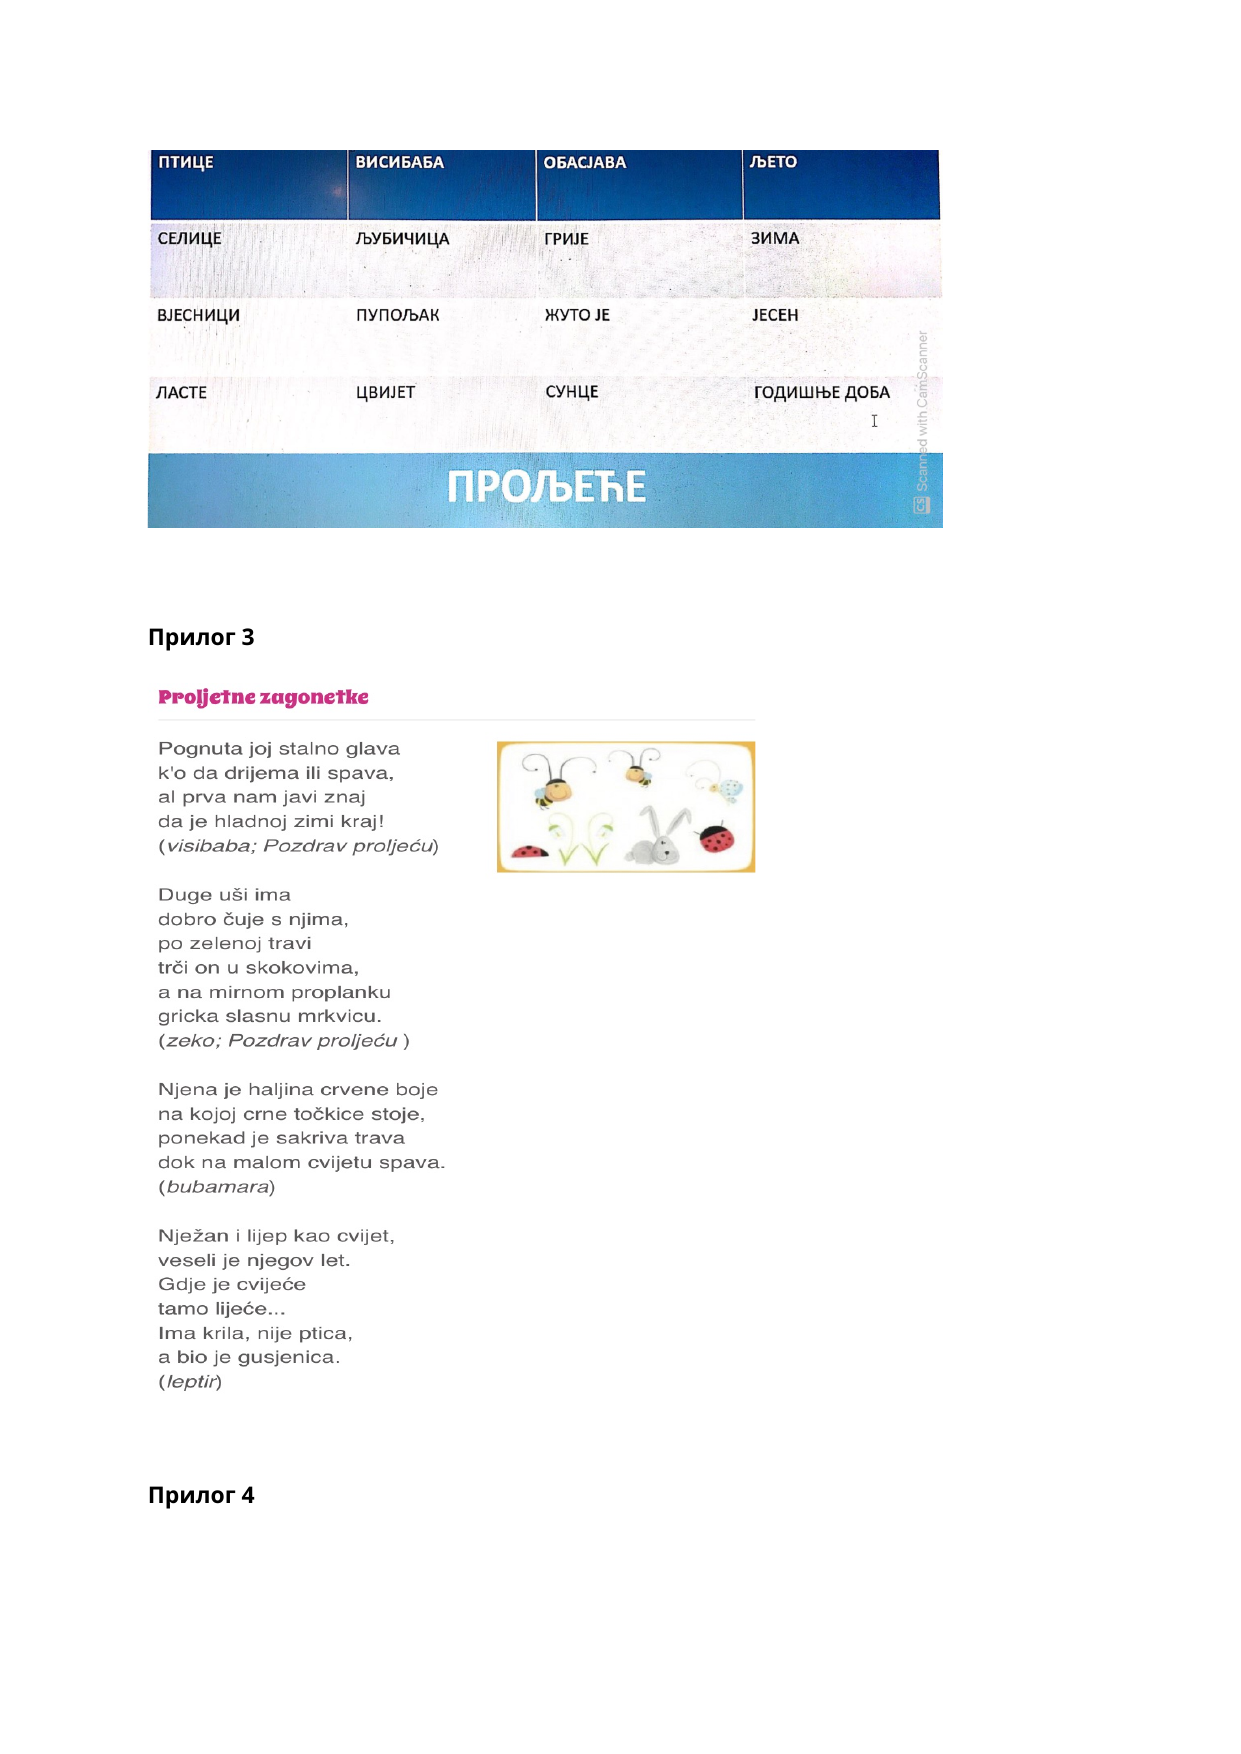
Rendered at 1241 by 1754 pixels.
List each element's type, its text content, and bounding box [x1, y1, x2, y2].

text Прилог 4 [148, 1479, 1093, 1510]
picture [149, 150, 942, 528]
text Прилог 3 [148, 621, 1093, 652]
picture [147, 683, 756, 1417]
